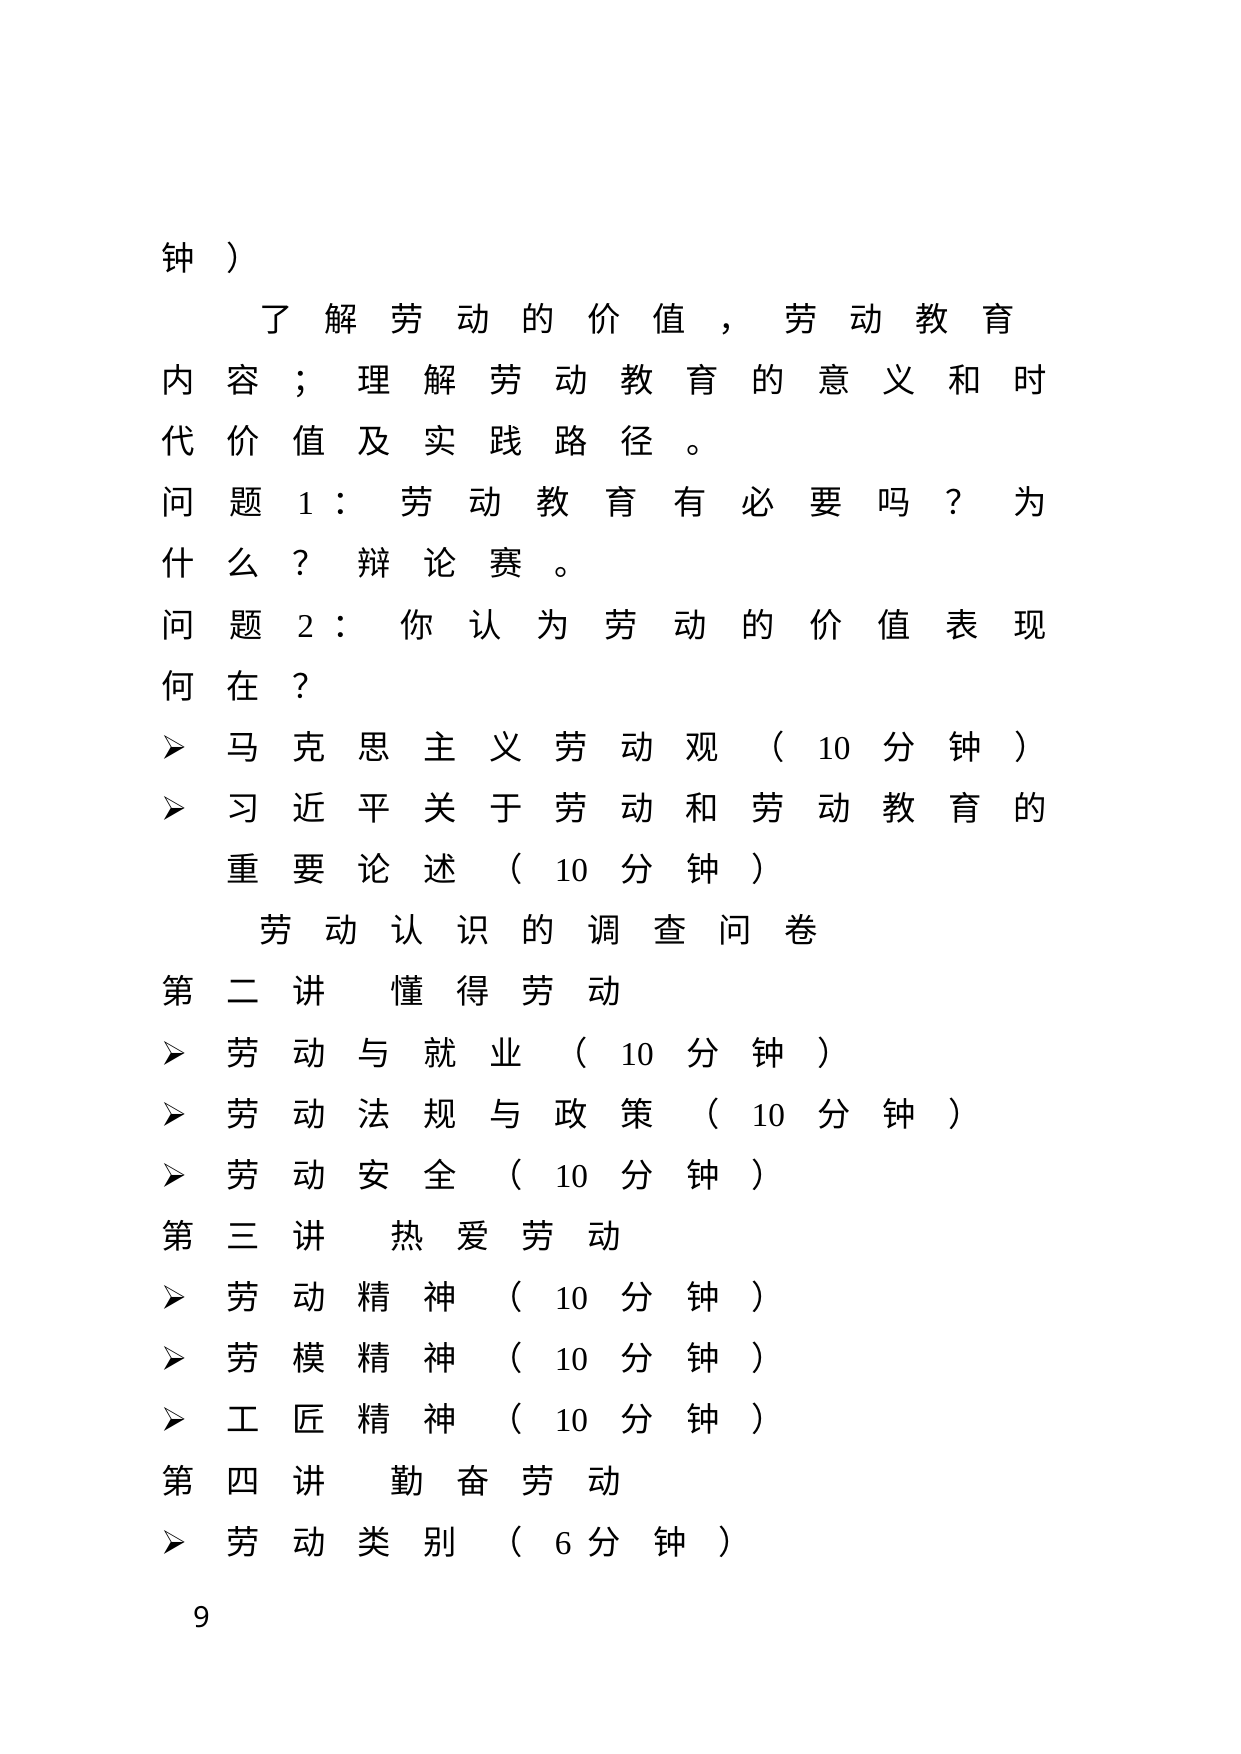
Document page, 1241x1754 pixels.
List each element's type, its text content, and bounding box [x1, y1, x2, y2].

list 劳动与就业（10分钟） [161, 1020, 1079, 1081]
list 劳动精神（10分钟） [161, 1264, 1079, 1326]
list 马克思主义劳动观（10分钟） [161, 714, 1079, 775]
list 习近平关于劳动和劳动教育的重要论述（10分钟） [161, 775, 1079, 898]
list 勤奋劳动 [161, 1448, 1079, 1509]
list 劳动与劳动教育内涵（10分钟） [161, 225, 1079, 286]
list 劳动安全（10分钟） [161, 1142, 1079, 1203]
list 了解劳动的价值，劳动教育内容；理解劳动教育的意义和时代价值及实践路径。 [161, 286, 1079, 469]
list 问题2：你认为劳动的价值表现何在？ [161, 592, 1079, 714]
list 劳动认识的调查问卷 [161, 898, 1079, 959]
list 工匠精神（10分钟） [161, 1387, 1079, 1448]
list 问题1：劳动教育有必要吗？为什么？辩论赛。 [161, 469, 1079, 592]
list 劳动类别（6分钟） [161, 1509, 1079, 1570]
list 劳模精神（10分钟） [161, 1326, 1079, 1387]
list 劳动法规与政策（10分钟） [161, 1081, 1079, 1142]
list 热爱劳动 [161, 1203, 1079, 1264]
list 懂得劳动 [161, 959, 1079, 1020]
